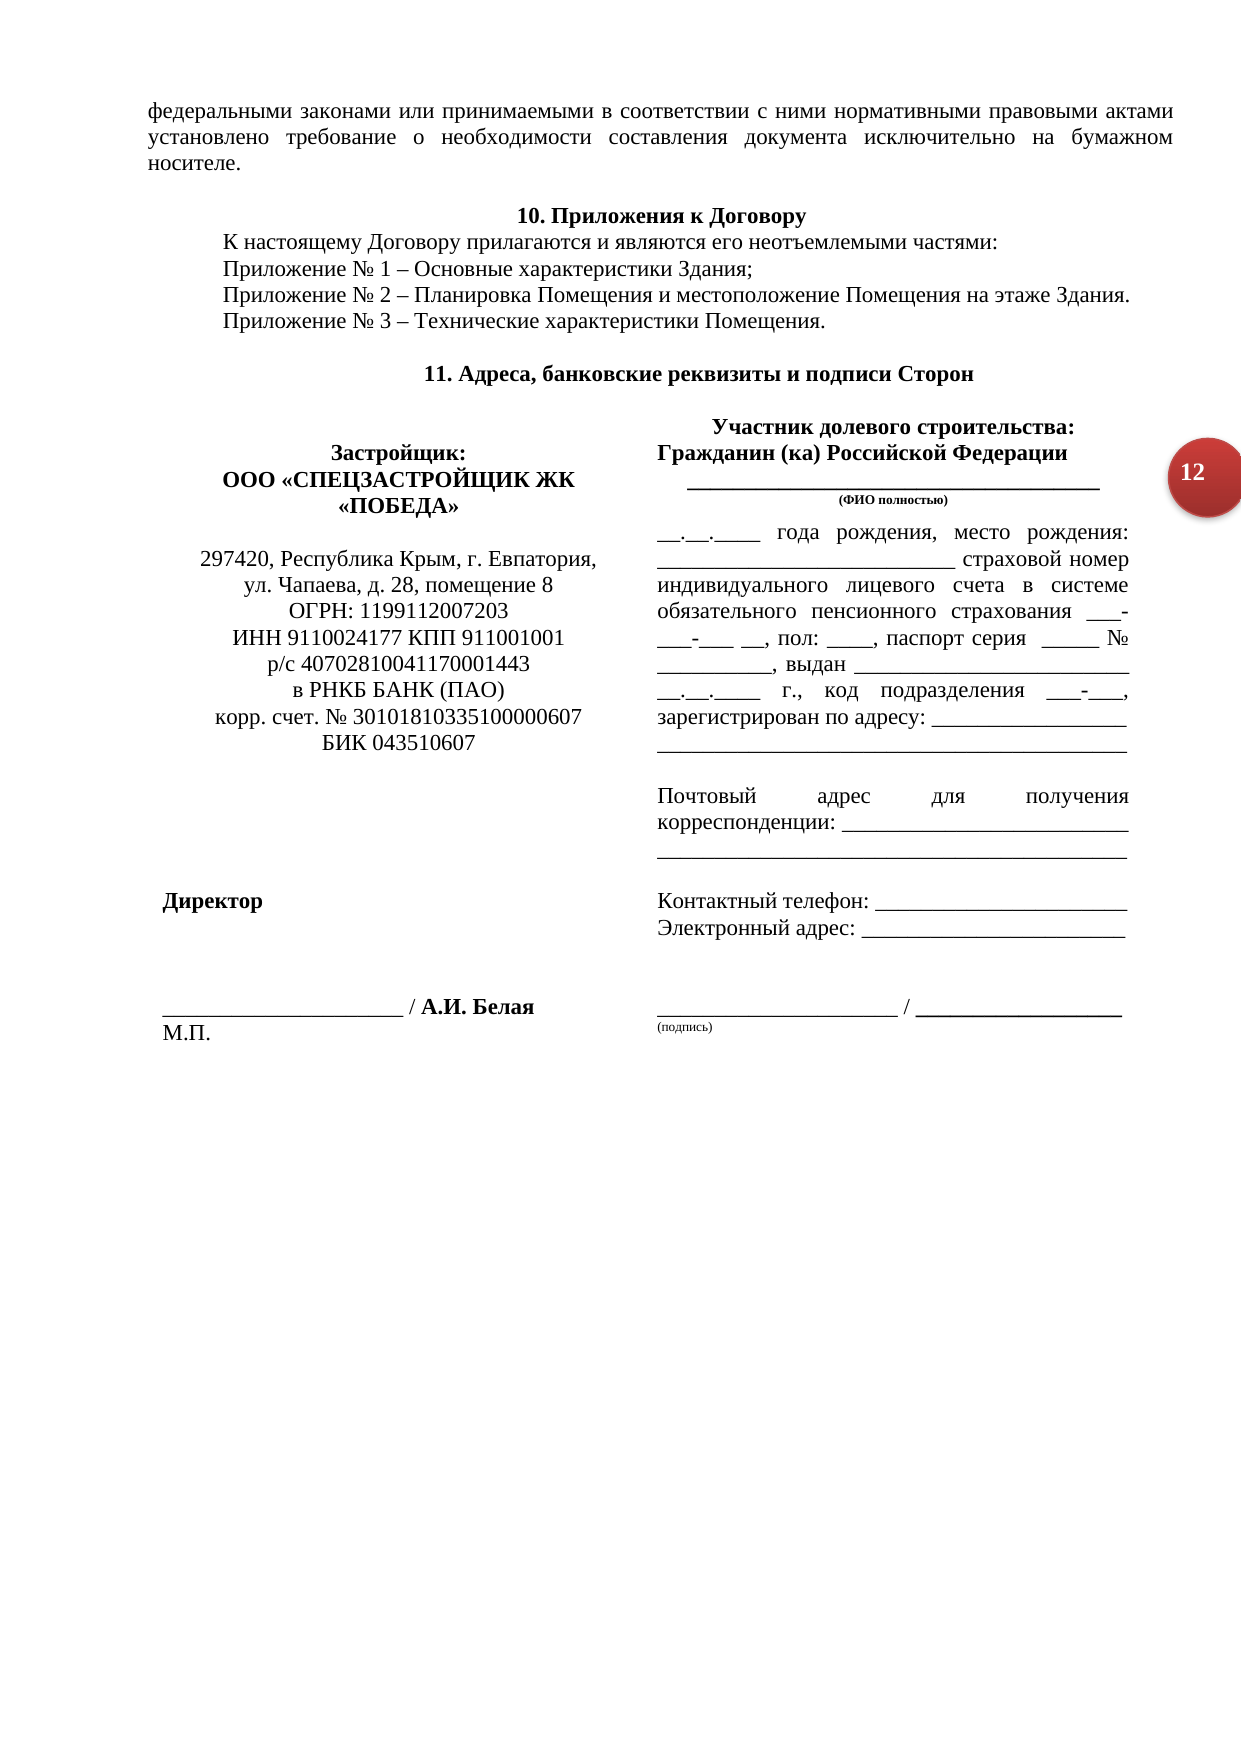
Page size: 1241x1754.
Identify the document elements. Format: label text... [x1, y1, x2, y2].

text 10. Приложения к Договору [148, 202, 1175, 228]
table_header Участник долевого строительства: Гражданин (ка) Российской Федерации ____________________________________ (ФИО полностью) __.__.____ года рождения, место рождения: __________________________ страховой номер индивидуального лицевого счета в системе обязательного пенсионного страхования ___-___-___ __, пол: ____, паспорт серия _____ № __________, выдан ________________________ __.__.____ г., код подразделения ___-___, зарегистрирован по адресу: _________________ _________________________________________ Почтовый адрес для получения корреспонденции: _________________________ _________________________________________ Контактный телефон: ______________________ Электронный адрес: _______________________ _____________________ / __________________ (подпись) [646, 413, 1141, 1045]
text К настоящему Договору прилагаются и являются его неотъемлемыми частями: [148, 228, 1175, 255]
text Приложение № 1 – Основные характеристики Здания; [148, 255, 1175, 281]
text 11. Адреса, банковские реквизиты и подписи Сторон [148, 360, 1175, 387]
table_header Застройщик: ООО «СПЕЦЗАСТРОЙЩИК ЖК «ПОБЕДА» 297420, Республика Крым, г. Евпатория, ул. Чапаева, д. 28, помещение 8 ОГРН: 1199112007203 ИНН 9110024177 КПП 911001001 р/с 40702810041170001443 в РНКБ БАНК (ПАО) корр. счет. № 30101810335100000607 БИК 043510607 Директор _____________________ / А.И. Белая М.П. [151, 413, 646, 1045]
text Приложение № 3 – Технические характеристики Помещения. [148, 307, 1175, 334]
text Приложение № 2 – Планировка Помещения и местоположение Помещения на этаже Здания. [148, 281, 1175, 307]
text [148, 97, 1175, 176]
